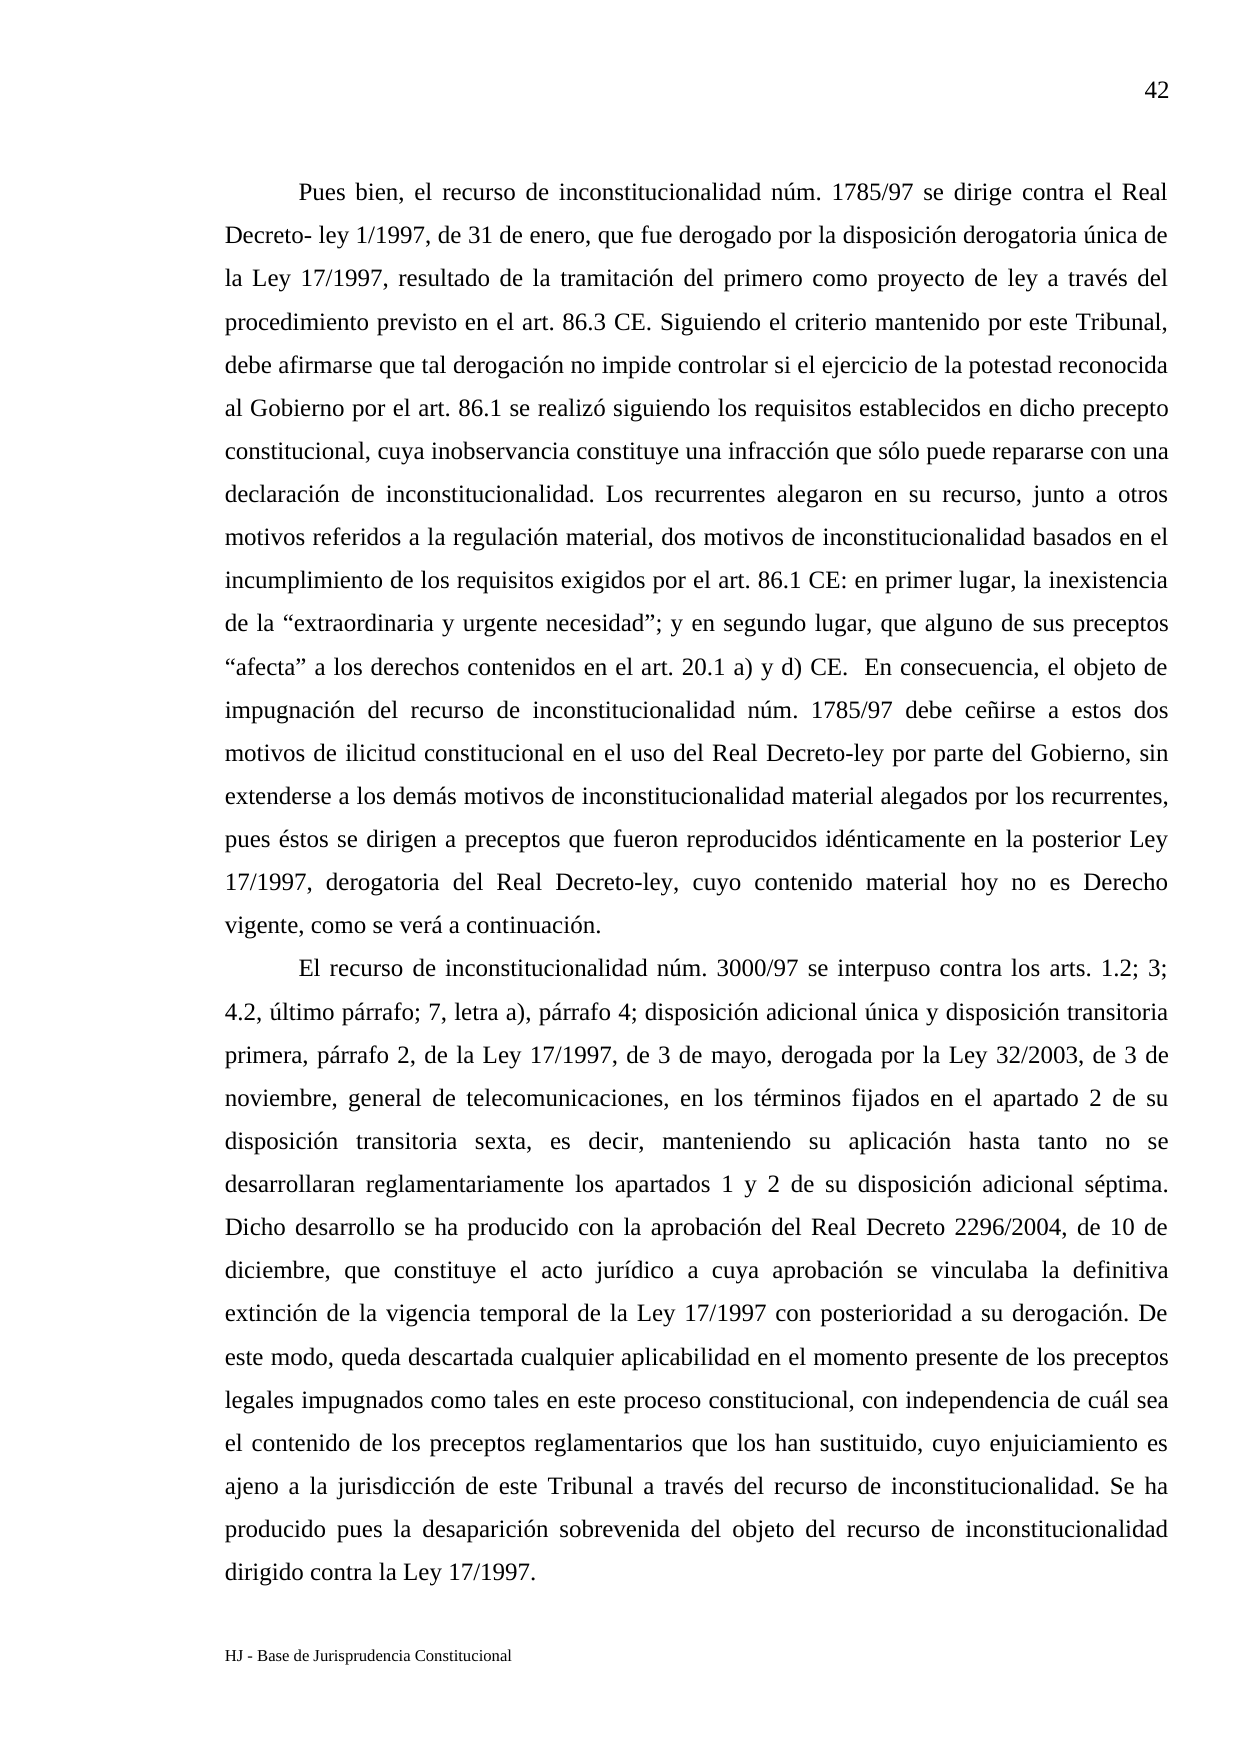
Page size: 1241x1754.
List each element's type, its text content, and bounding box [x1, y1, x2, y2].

text Pues bien, el recurso de inconstitucionalidad núm. 1785/97 se dirige contra el Real Decreto- ley 1/1997, de 31 de enero, que fue derogado por la disposición derogatoria única de la Ley 17/1997, resultado de la tramitación del primero como proyecto de ley a través del procedimiento previsto en el art. 86.3 CE. Siguiendo el criterio mantenido por este Tribunal, debe afirmarse que tal derogación no impide controlar si el ejercicio de la potestad reconocida al Gobierno por el art. 86.1 se realizó siguiendo los requisitos establecidos en dicho precepto constitucional, cuya inobservancia constituye una infracción que sólo puede repararse con una declaración de inconstitucionalidad. Los recurrentes alegaron en su recurso, junto a otros motivos referidos a la regulación material, dos motivos de inconstitucionalidad basados en el incumplimiento de los requisitos exigidos por el art. 86.1 CE: en primer lugar, la inexistencia de la “extraordinaria y urgente necesidad”; y en segundo lugar, que alguno de sus preceptos “afecta” a los derechos contenidos en el art. 20.1 a) y d) CE. En consecuencia, el objeto de impugnación del recurso de inconstitucionalidad núm. 1785/97 debe ceñirse a estos dos motivos de ilicitud constitucional en el uso del Real Decreto-ley por parte del Gobierno, sin extenderse a los demás motivos de inconstitucionalidad material alegados por los recurrentes, pues éstos se dirigen a preceptos que fueron reproducidos idénticamente en la posterior Ley 17/1997, derogatoria del Real Decreto-ley, cuyo contenido material hoy no es Derecho vigente, como se verá a continuación. [224, 177, 1169, 939]
text El recurso de inconstitucionalidad núm. 3000/97 se interpuso contra los arts. 1.2; 3; 4.2, último párrafo; 7, letra a), párrafo 4; disposición adicional única y disposición transitoria primera, párrafo 2, de la Ley 17/1997, de 3 de mayo, derogada por la Ley 32/2003, de 3 de noviembre, general de telecomunicaciones, en los términos fijados en el apartado 2 de su disposición transitoria sexta, es decir, manteniendo su aplicación hasta tanto no se desarrollaran reglamentariamente los apartados 1 y 2 de su disposición adicional séptima. Dicho desarrollo se ha producido con la aprobación del Real Decreto 2296/2004, de 10 de diciembre, que constituye el acto jurídico a cuya aprobación se vinculaba la definitiva extinción de la vigencia temporal de la Ley 17/1997 con posterioridad a su derogación. De este modo, queda descartada cualquier aplicabilidad en el momento presente de los preceptos legales impugnados como tales en este proceso constitucional, con independencia de cuál sea el contenido de los preceptos reglamentarios que los han sustituido, cuyo enjuiciamiento es ajeno a la jurisdicción de este Tribunal a través del recurso de inconstitucionalidad. Se ha producido pues la desaparición sobrevenida del objeto del recurso de inconstitucionalidad dirigido contra la Ley 17/1997. [224, 953, 1169, 1586]
